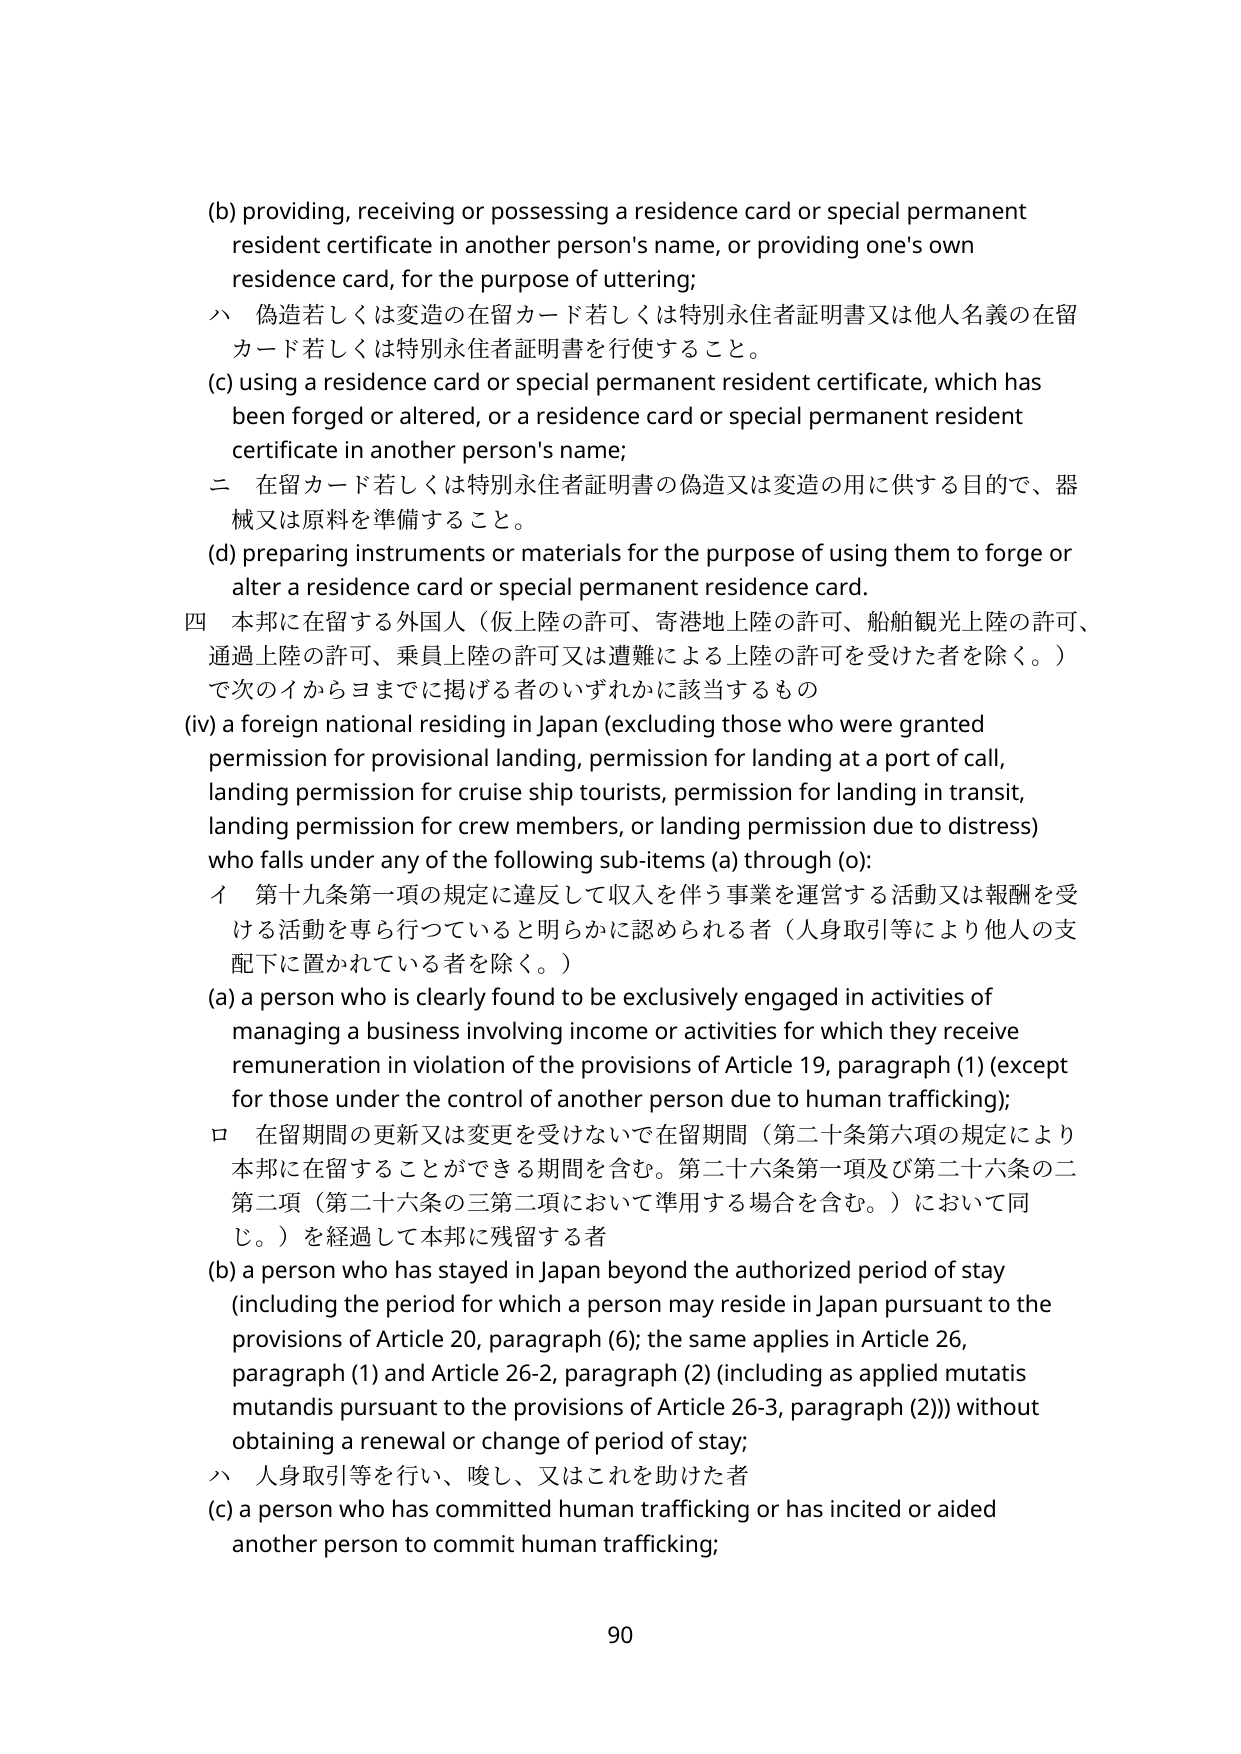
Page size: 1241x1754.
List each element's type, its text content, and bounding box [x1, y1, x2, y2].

text イ 第十九条第一項の規定に違反して収入を伴う事業を運営する活動又は報酬を受ける活動を専ら行つていると明らかに認められる者（人身取引等により他人の支配下に置かれている者を除く。） [207, 877, 1079, 979]
text (a) a person who is clearly found to be exclusively engaged in activities of managing a business involving income or activities for which they receive remuneration in violation of the provisions of Article 19, paragraph (1) (except for those under the control of another person due to human trafficking); [207, 979, 1079, 1116]
text ニ 在留カード若しくは特別永住者証明書の偽造又は変造の用に供する目的で、器械又は原料を準備すること。 [207, 467, 1079, 535]
text ロ 在留期間の更新又は変更を受けないで在留期間（第二十条第六項の規定により本邦に在留することができる期間を含む。第二十六条第一項及び第二十六条の二第二項（第二十六条の三第二項において準用する場合を含む。）において同じ。）を経過して本邦に残留する者 [207, 1116, 1079, 1253]
text 四 本邦に在留する外国人（仮上陸の許可、寄港地上陸の許可、船舶観光上陸の許可、通過上陸の許可、乗員上陸の許可又は遭難による上陸の許可を受けた者を除く。）で次のイからヨまでに掲げる者のいずれかに該当するもの [184, 604, 1079, 706]
text (b) a person who has stayed in Japan beyond the authorized period of stay (including the period for which a person may reside in Japan pursuant to the provisions of Article 20, paragraph (6); the same applies in Article 26, paragraph (1) and Article 26-2, paragraph (2) (including as applied mutatis mutandis pursuant to the provisions of Article 26-3, paragraph (2))) without obtaining a renewal or change of period of stay; [207, 1253, 1079, 1458]
text (b) providing, receiving or possessing a residence card or special permanent resident certificate in another person's name, or providing one's own residence card, for the purpose of uttering; [207, 194, 1079, 296]
text (c) a person who has committed human trafficking or has incited or aided another person to commit human trafficking; [207, 1492, 1079, 1560]
text ハ 人身取引等を行い、唆し、又はこれを助けた者 [207, 1458, 1079, 1492]
text (c) using a residence card or special permanent resident certificate, which has been forged or altered, or a residence card or special permanent resident certificate in another person's name; [207, 364, 1079, 467]
text (iv) a foreign national residing in Japan (excluding those who were granted permission for provisional landing, permission for landing at a port of call, landing permission for cruise ship tourists, permission for landing in transit, landing permission for crew members, or landing permission due to distress) who falls under any of the following sub-items (a) through (o): [184, 706, 1079, 877]
text ハ 偽造若しくは変造の在留カード若しくは特別永住者証明書又は他人名義の在留カード若しくは特別永住者証明書を行使すること。 [207, 296, 1079, 364]
text (d) preparing instruments or materials for the purpose of using them to forge or alter a residence card or special permanent residence card. [207, 535, 1079, 604]
